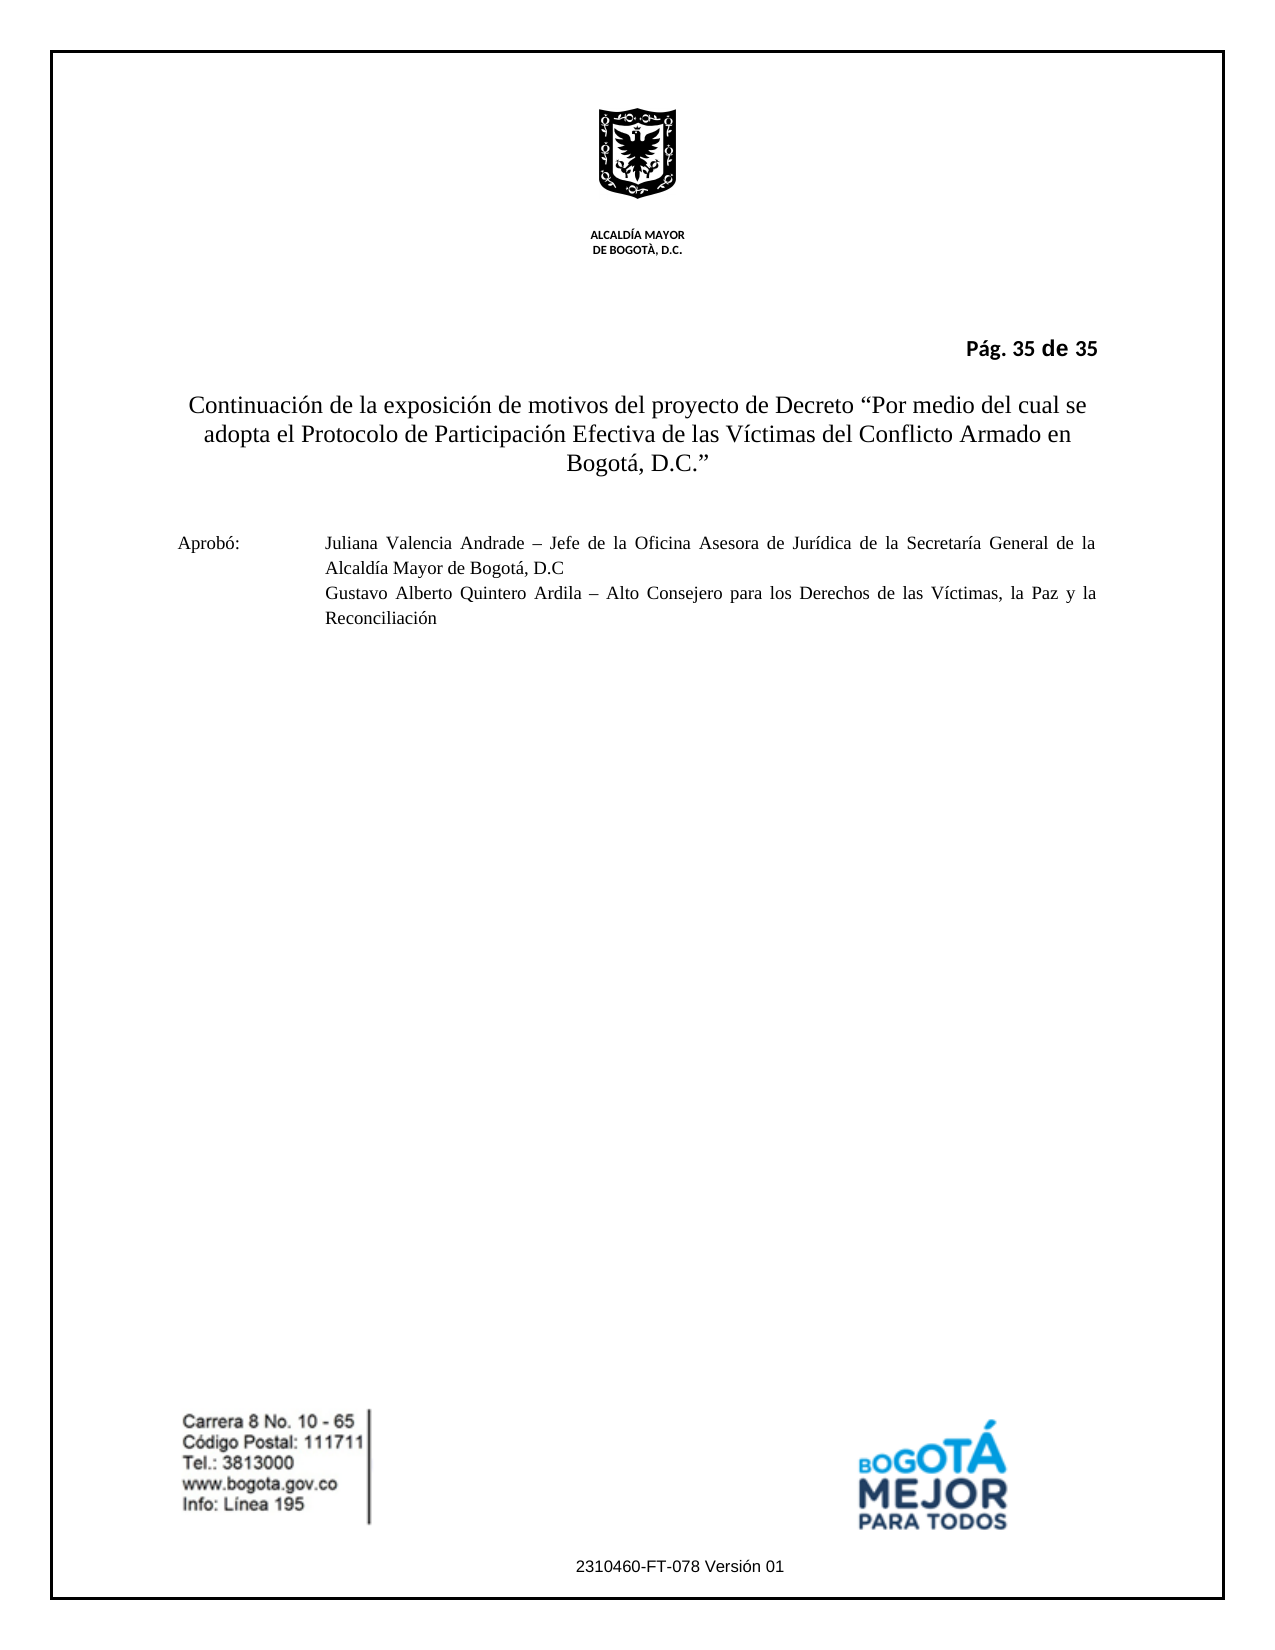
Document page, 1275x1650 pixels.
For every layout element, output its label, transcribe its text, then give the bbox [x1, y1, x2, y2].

text Aprobó: Juliana Valencia Andrade – Jefe de la Oficina Asesora de Jurídica de la Secretaría General de la Alcaldía Mayor de Bogotá, D.C [177, 532, 1098, 578]
picture [599, 108, 676, 199]
picture [177, 1403, 378, 1538]
text Gustavo Alberto Quintero Ardila – Alto Consejero para los Derechos de las Víctimas, la Paz y la Reconciliación [325, 582, 1098, 628]
picture [852, 1419, 1025, 1538]
